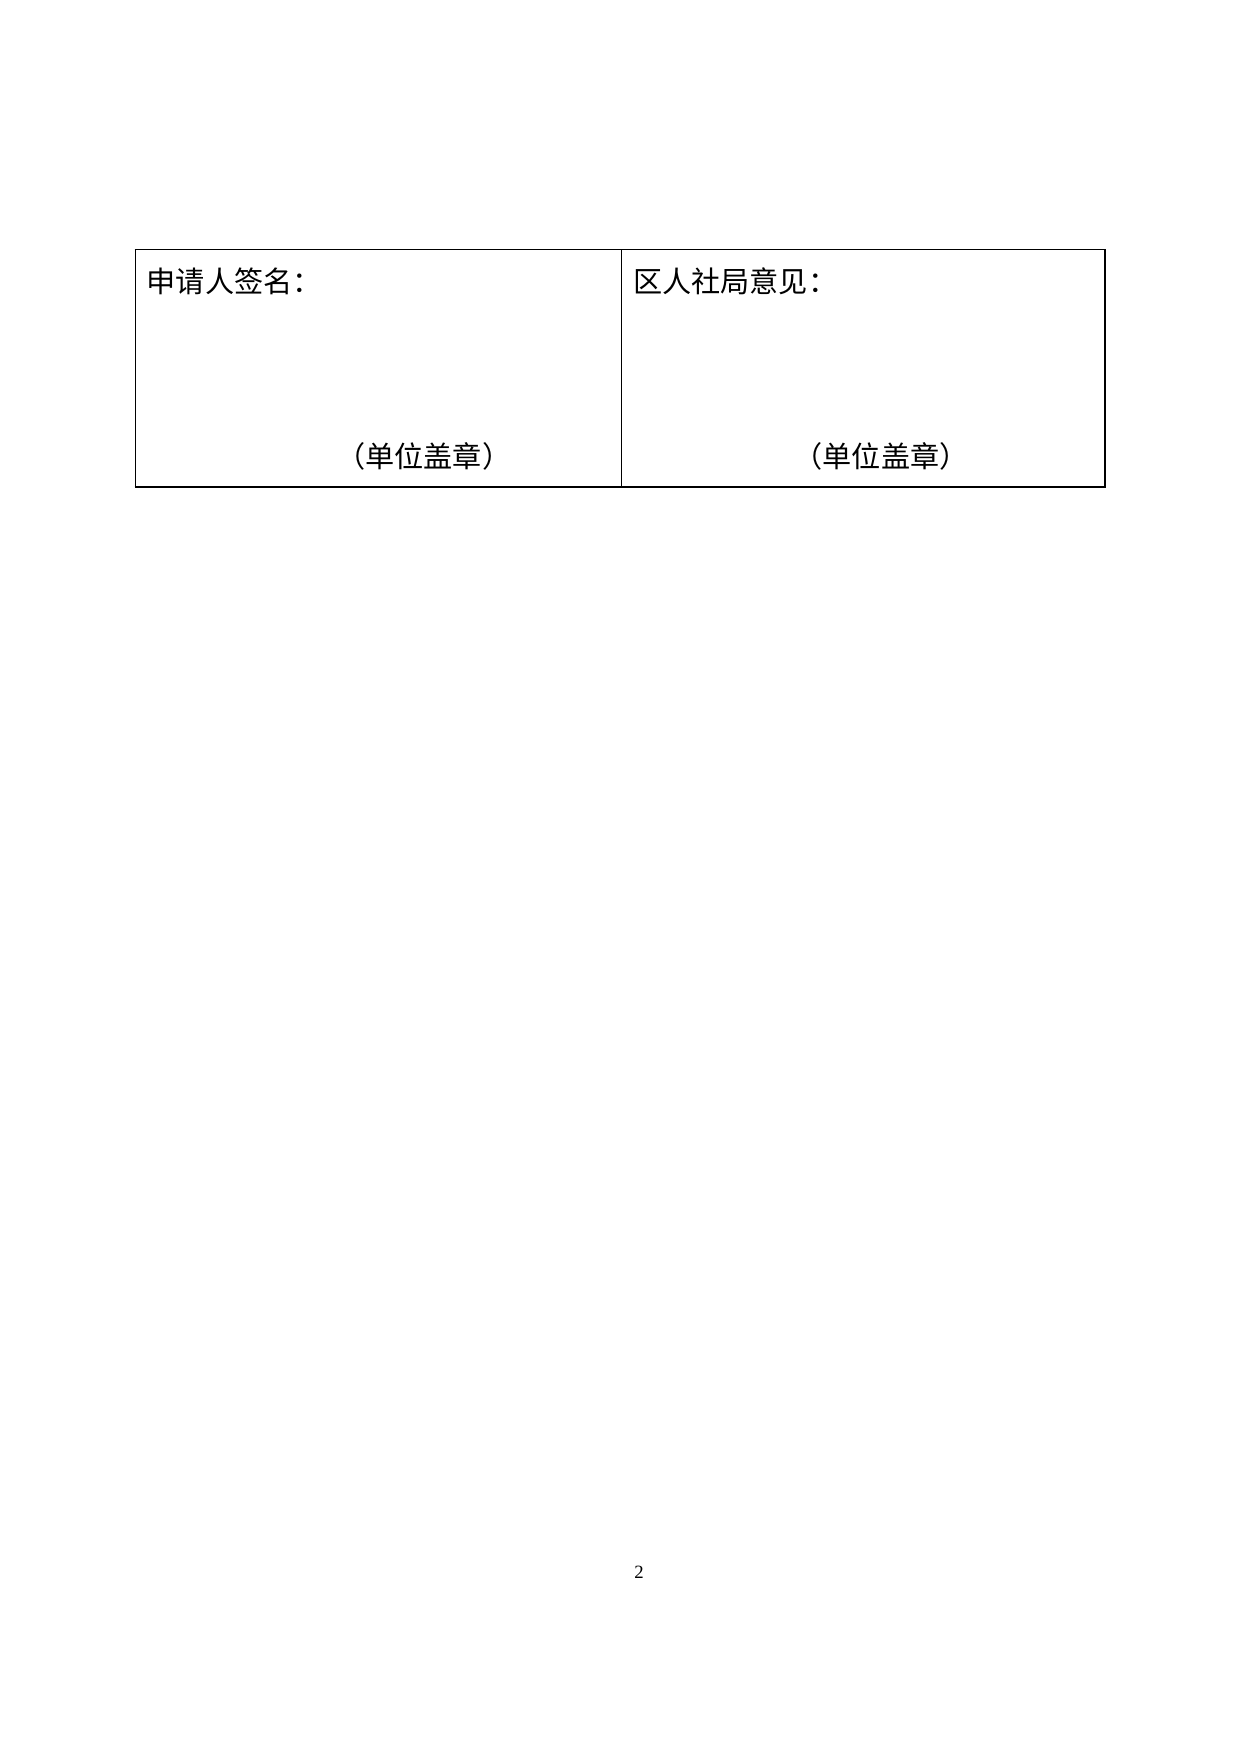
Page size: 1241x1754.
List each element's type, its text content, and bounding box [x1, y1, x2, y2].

table_cell 申请人签名： （单位盖章） 年 月 日 [136, 250, 621, 486]
table_cell 区人社局意见： （单位盖章） 年 月 日 [622, 250, 1104, 486]
